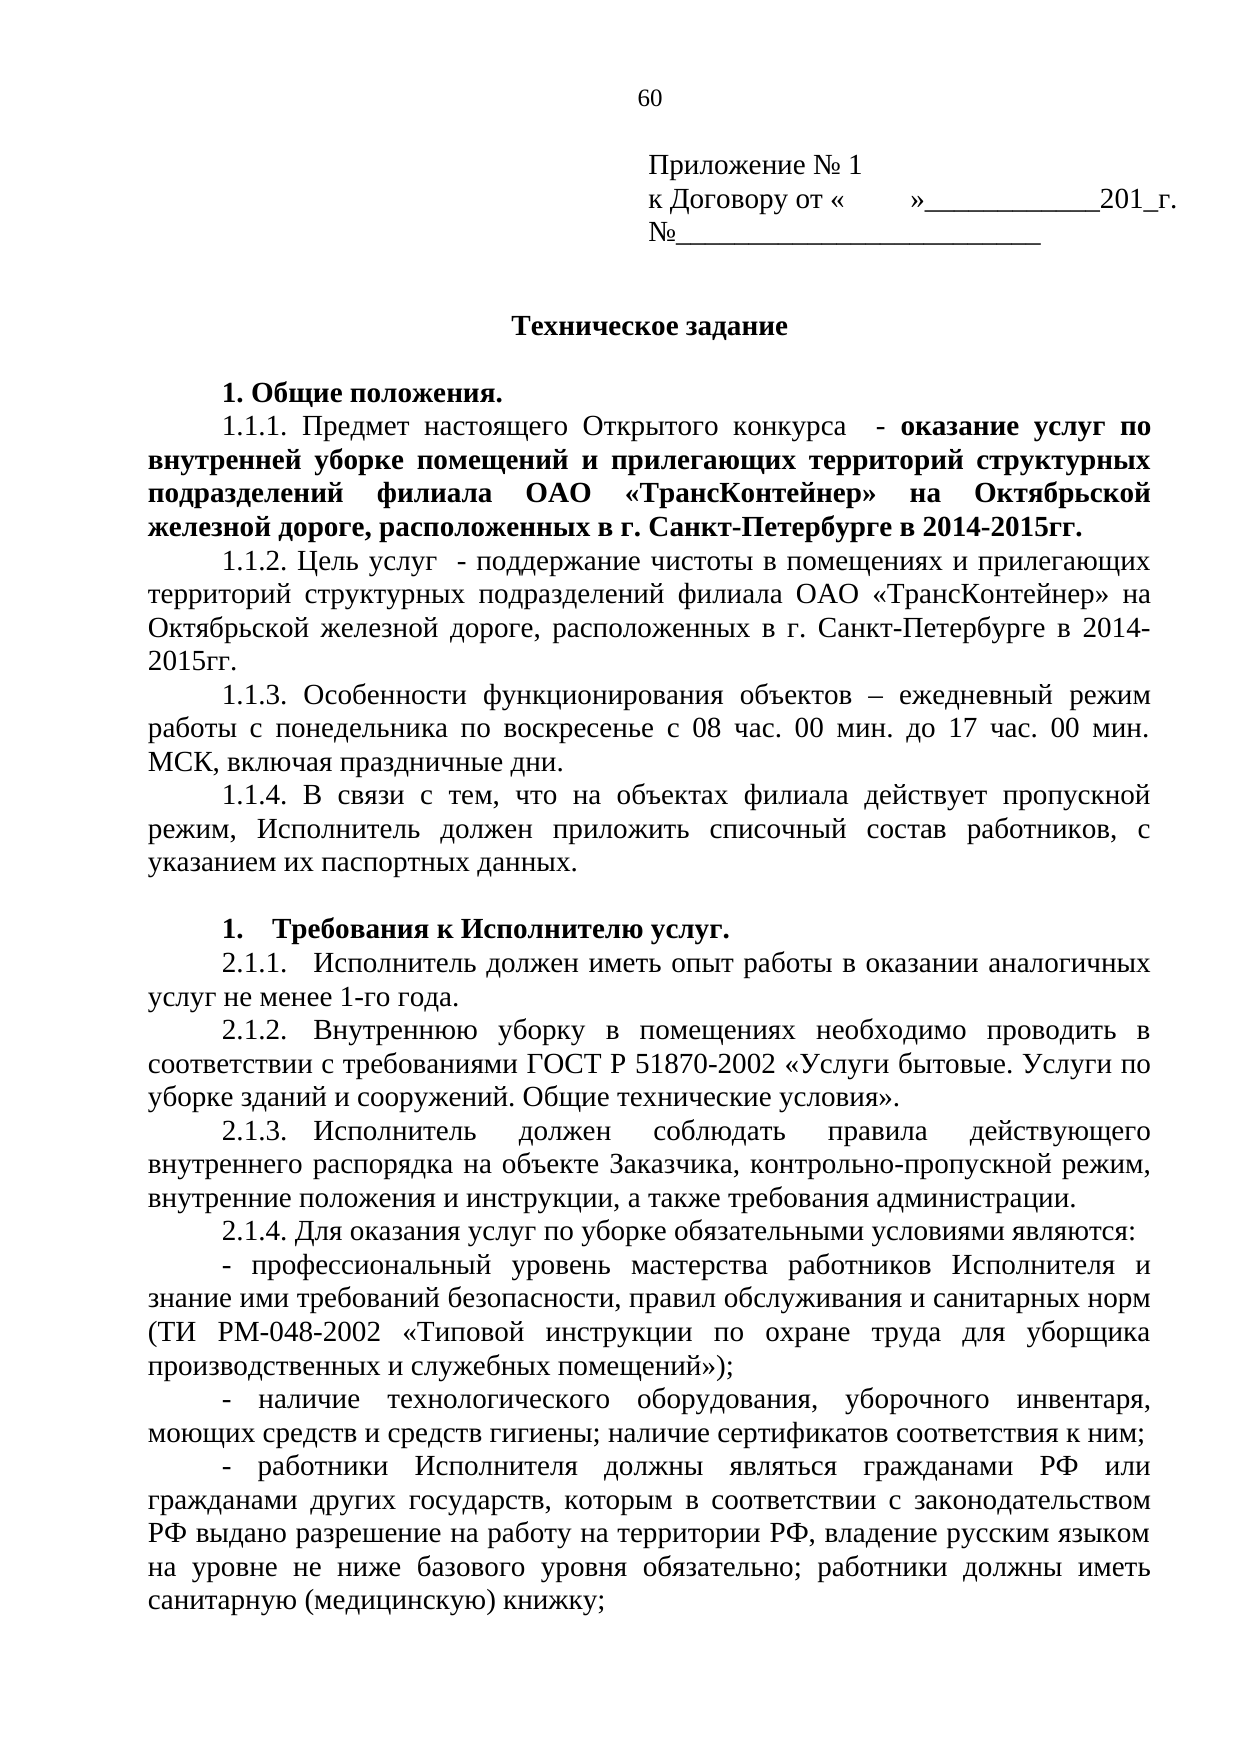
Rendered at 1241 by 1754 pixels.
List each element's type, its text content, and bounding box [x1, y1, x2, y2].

list - профессиональный уровень мастерства работников Исполнителя и знание ими требований безопасности, правил обслуживания и санитарных норм (ТИ РМ-048-2002 «Типовой инструкции по охране труда для уборщика производственных и служебных помещений»); [148, 1247, 1152, 1381]
list Исполнитель должен соблюдать правила действующего внутреннего распорядка на объекте Заказчика, контрольно-пропускной режим, внутренние положения и инструкции, а также требования администрации. [148, 1113, 1152, 1213]
list Внутреннюю уборку в помещениях необходимо проводить в соответствии с требованиями ГОСТ Р 51870-2002 «Услуги бытовые. Услуги по уборке зданий и сооружений. Общие технические условия». [148, 1012, 1152, 1113]
text 1. Общие положения. [148, 375, 1152, 408]
list Исполнитель должен иметь опыт работы в оказании аналогичных услуг не менее 1-го года. [148, 945, 1152, 1012]
text 1.1.2. Цель услуг - поддержание чистоты в помещениях и прилегающих территорий структурных подразделений филиала ОАО «ТрансКонтейнер» на Октябрьской железной дороге, расположенных в г. Санкт-Петербурге в 2014-2015гг. [148, 543, 1152, 677]
list - наличие технологического оборудования, уборочного инвентаря, моющих средств и средств гигиены; наличие сертификатов соответствия к ним; [148, 1381, 1152, 1448]
text Техническое задание [148, 308, 1152, 341]
list Требования к Исполнителю услуг. [148, 912, 1152, 945]
text 1.1.4. В связи с тем, что на объектах филиала действует пропускной режим, Исполнитель должен приложить списочный состав работников, с указанием их паспортных данных. [148, 777, 1152, 878]
text 1.1.1. Предмет настоящего Открытого конкурса - оказание услуг по внутренней уборке помещений и прилегающих территорий структурных подразделений филиала ОАО «ТрансКонтейнер» на Октябрьской железной дороге, расположенных в г. Санкт-Петербурге в 2014-2015гг. [148, 408, 1152, 543]
list 2.1.4. Для оказания услуг по уборке обязательными условиями являются: [148, 1213, 1152, 1247]
text 1.1.3. Особенности функционирования объектов – ежедневный режим работы с понедельника по воскресенье с 08 час. 00 мин. до 17 час. 00 мин. МСК, включая праздничные дни. [148, 677, 1152, 777]
list - работники Исполнителя должны являться гражданами РФ или гражданами других государств, которым в соответствии с законодательством РФ выдано разрешение на работу на территории РФ, владение русским языком на уровне не ниже базового уровня обязательно; работники должны иметь санитарную (медицинскую) книжку; [148, 1448, 1152, 1616]
